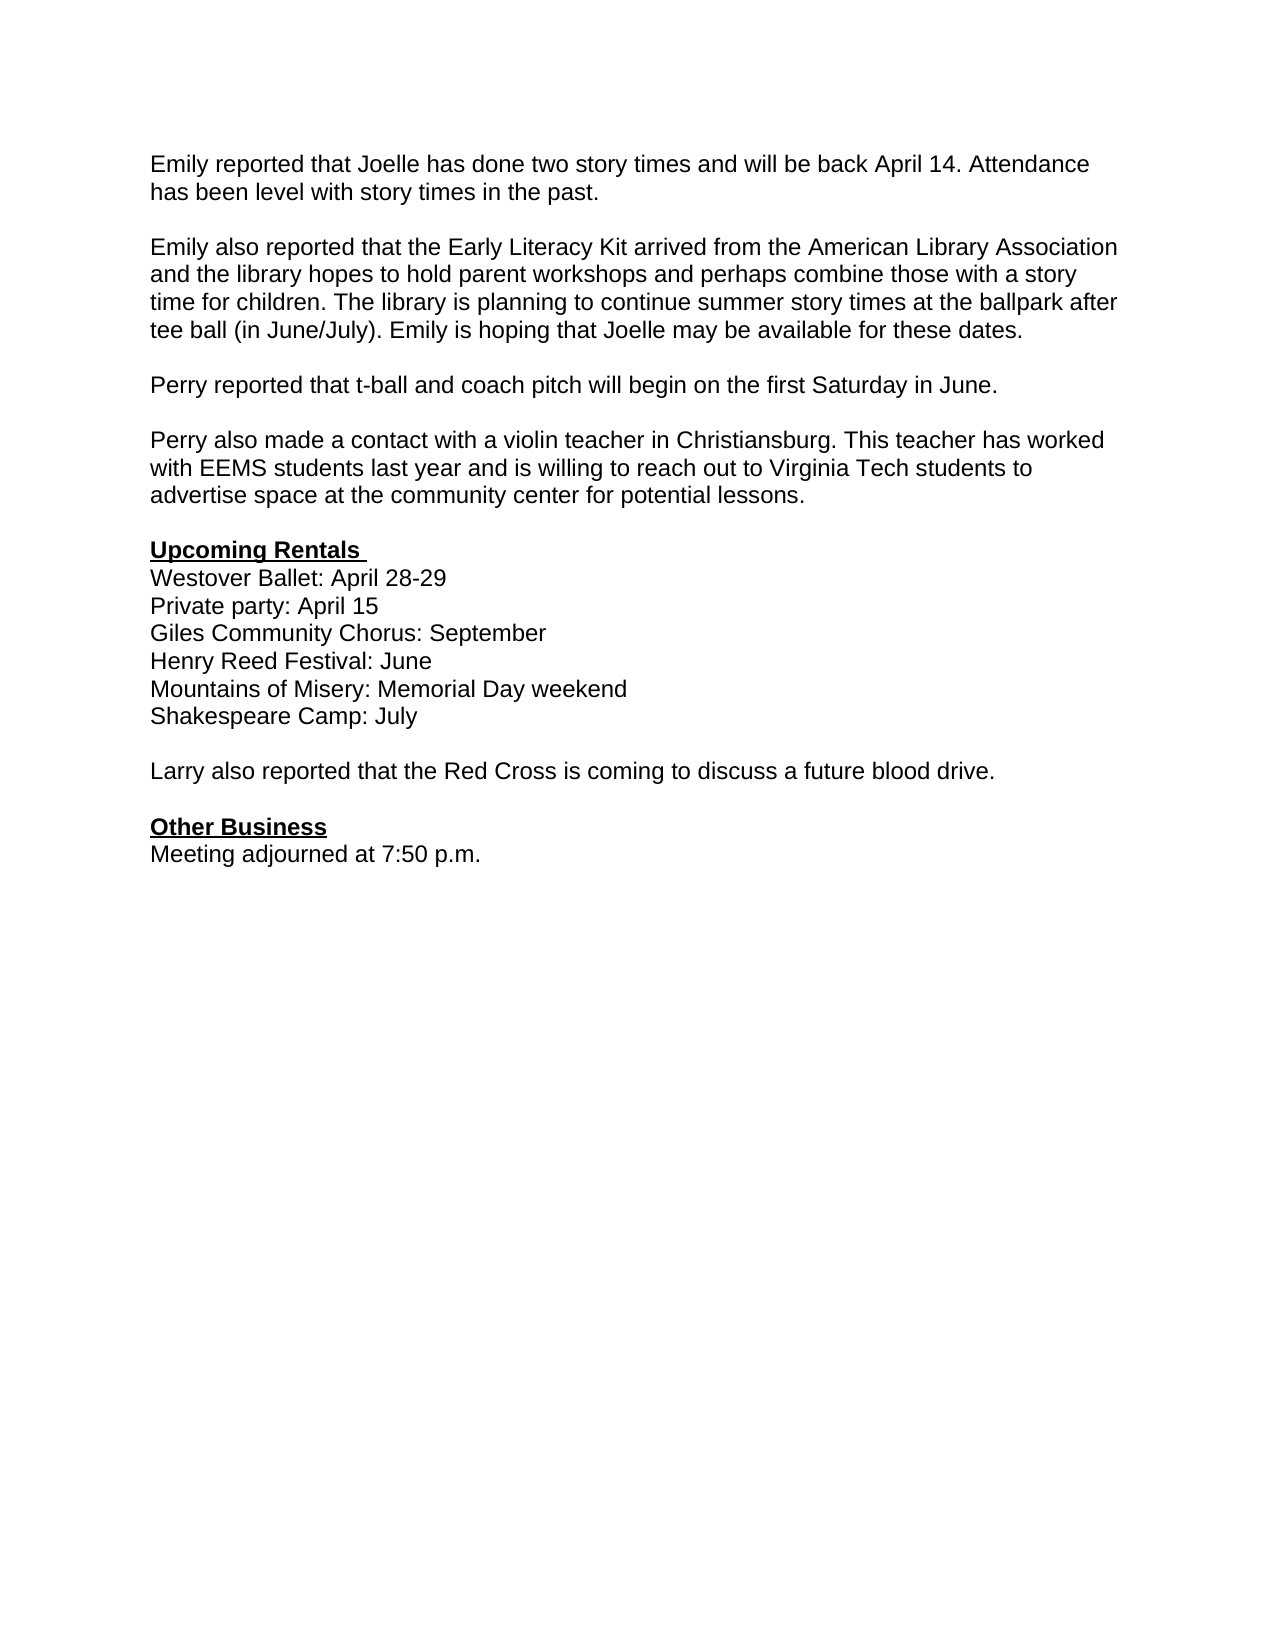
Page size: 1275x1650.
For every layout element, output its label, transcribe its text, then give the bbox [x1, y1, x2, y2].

text Meeting adjourned at 7:50 p.m. [150, 840, 1125, 868]
text Upcoming Rentals [150, 536, 1125, 564]
text Emily reported that Joelle has done two story times and will be back April 14. Attendance has been level with story times in the past. [150, 150, 1125, 205]
text Emily also reported that the Early Literacy Kit arrived from the American Library Association and the library hopes to hold parent workshops and perhaps combine those with a story time for children. The library is planning to continue summer story times at the ballpark after tee ball (in June/July). Emily is hoping that Joelle may be available for these dates. [150, 233, 1125, 343]
text Perry also made a contact with a violin teacher in Christiansburg. This teacher has worked with EEMS students last year and is willing to reach out to Virginia Tech students to advertise space at the community center for potential lessons. [150, 426, 1125, 509]
text Shakespeare Camp: July [150, 702, 1125, 730]
text Perry reported that t-ball and coach pitch will begin on the first Saturday in June. [150, 371, 1125, 398]
text Henry Reed Festival: June [150, 647, 1125, 674]
text Mountains of Misery: Memorial Day weekend [150, 674, 1125, 702]
text Other Business [150, 812, 1125, 840]
text Larry also reported that the Red Cross is coming to discuss a future blood drive. [150, 757, 1125, 785]
text Giles Community Chorus: September [150, 619, 1125, 647]
text Private party: April 15 [150, 592, 1125, 619]
text Westover Ballet: April 28-29 [150, 564, 1125, 592]
